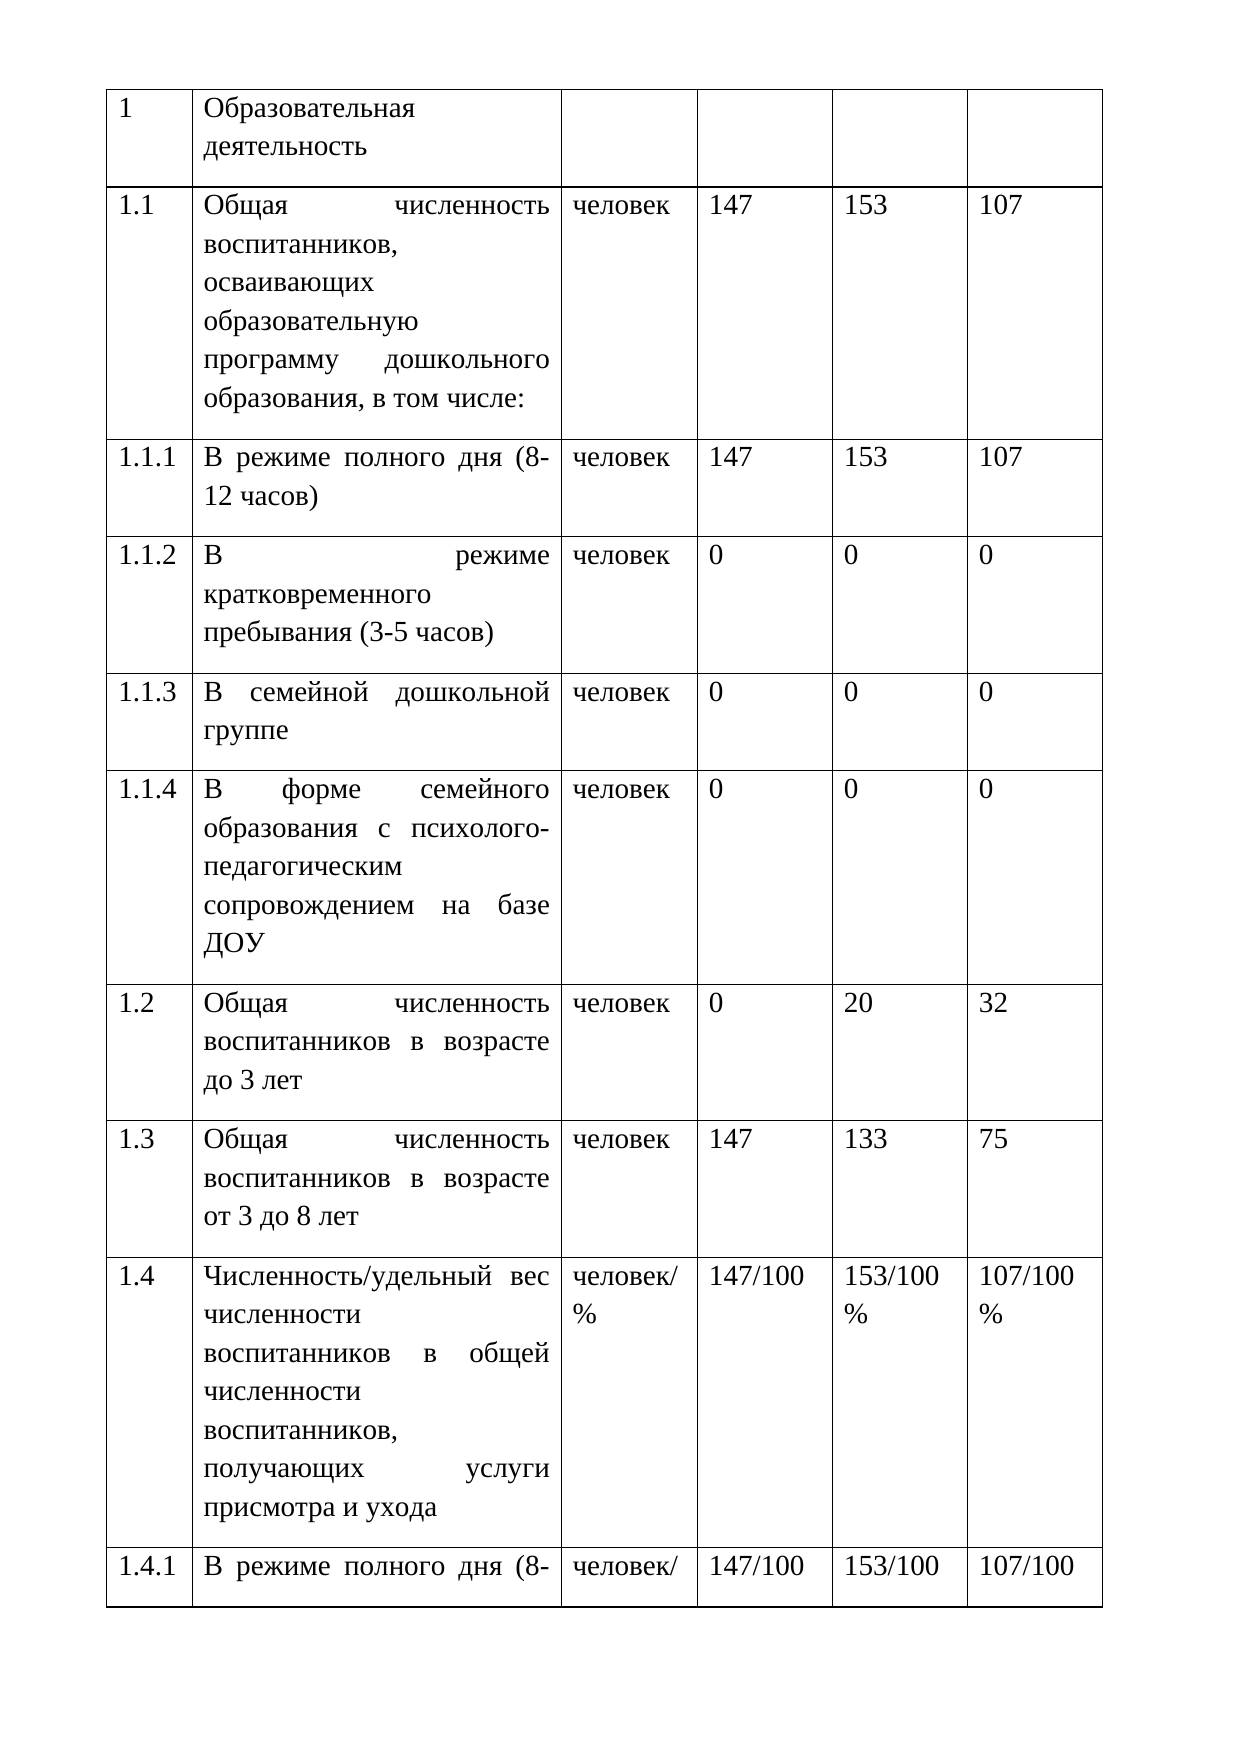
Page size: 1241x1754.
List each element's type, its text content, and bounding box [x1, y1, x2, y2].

table_cell 107 [968, 188, 1102, 438]
table_cell 147/100% [698, 1548, 832, 1606]
table_cell человек/% [562, 1258, 697, 1547]
table_cell человек [562, 1121, 697, 1257]
table_cell [698, 90, 832, 186]
table_cell [968, 90, 1102, 186]
table_cell Общая численность воспитанников, осваивающих образовательную программу дошкольного образования, в том числе: [193, 188, 561, 438]
table_cell 1 [107, 90, 192, 186]
table_cell Численность/удельный вес численности воспитанников в общей численности воспитанников, получающих услуги присмотра и ухода [193, 1258, 561, 1547]
table_cell Общая численность воспитанников в возрасте от 3 до 8 лет [193, 1121, 561, 1257]
table_cell 0 [968, 674, 1102, 770]
table_cell 1.1.2 [107, 537, 192, 673]
table_cell 0 [698, 674, 832, 770]
table_cell 0 [698, 771, 832, 984]
table_cell человек [562, 674, 697, 770]
table_cell 1.1.1 [107, 440, 192, 536]
table_cell [562, 90, 697, 186]
table_cell 32 [968, 985, 1102, 1120]
table_cell 1.1 [107, 188, 192, 438]
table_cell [193, 1548, 561, 1606]
table_cell 1.1.4 [107, 771, 192, 984]
table_cell 153/100% [833, 1548, 967, 1606]
table_cell 1.2 [107, 985, 192, 1120]
table_cell 20 [833, 985, 967, 1120]
table_cell человек/% [562, 1548, 697, 1606]
table_cell В семейной дошкольной группе [193, 674, 561, 770]
table_cell 1.4 [107, 1258, 192, 1547]
table_cell 147 [698, 440, 832, 536]
table_cell 0 [968, 771, 1102, 984]
table_cell 107/100% [968, 1548, 1102, 1606]
table_cell человек [562, 771, 697, 984]
table_cell 0 [698, 985, 832, 1120]
table_cell 0 [968, 537, 1102, 673]
table_cell 153/100% [833, 1258, 967, 1547]
table_cell В режиме полного дня (8-12 часов) [193, 440, 561, 536]
table_cell 147 [698, 188, 832, 438]
table_cell 147/100 [698, 1258, 832, 1547]
table_cell 0 [833, 537, 967, 673]
table_cell 0 [698, 537, 832, 673]
table_cell [833, 90, 967, 186]
table_cell человек [562, 985, 697, 1120]
table_cell 0 [833, 771, 967, 984]
table_cell 153 [833, 188, 967, 438]
table_cell 147 [698, 1121, 832, 1257]
table_cell человек [562, 440, 697, 536]
table_cell 107 [968, 440, 1102, 536]
table_cell человек [562, 188, 697, 438]
table_cell 107/100% [968, 1258, 1102, 1547]
table_cell 1.1.3 [107, 674, 192, 770]
table_cell Общая численность воспитанников в возрасте до 3 лет [193, 985, 561, 1120]
table_cell 1.3 [107, 1121, 192, 1257]
table_cell 75 [968, 1121, 1102, 1257]
table_cell Образовательная деятельность [193, 90, 561, 186]
table_cell человек [562, 537, 697, 673]
table_cell 133 [833, 1121, 967, 1257]
table_cell 1.4.1 [107, 1548, 192, 1606]
table_cell 153 [833, 440, 967, 536]
table_cell 0 [833, 674, 967, 770]
table_cell В режиме кратковременного пребывания (3-5 часов) [193, 537, 561, 673]
table_cell В форме семейного образования с психолого-педагогическим сопровождением на базе ДОУ [193, 771, 561, 984]
